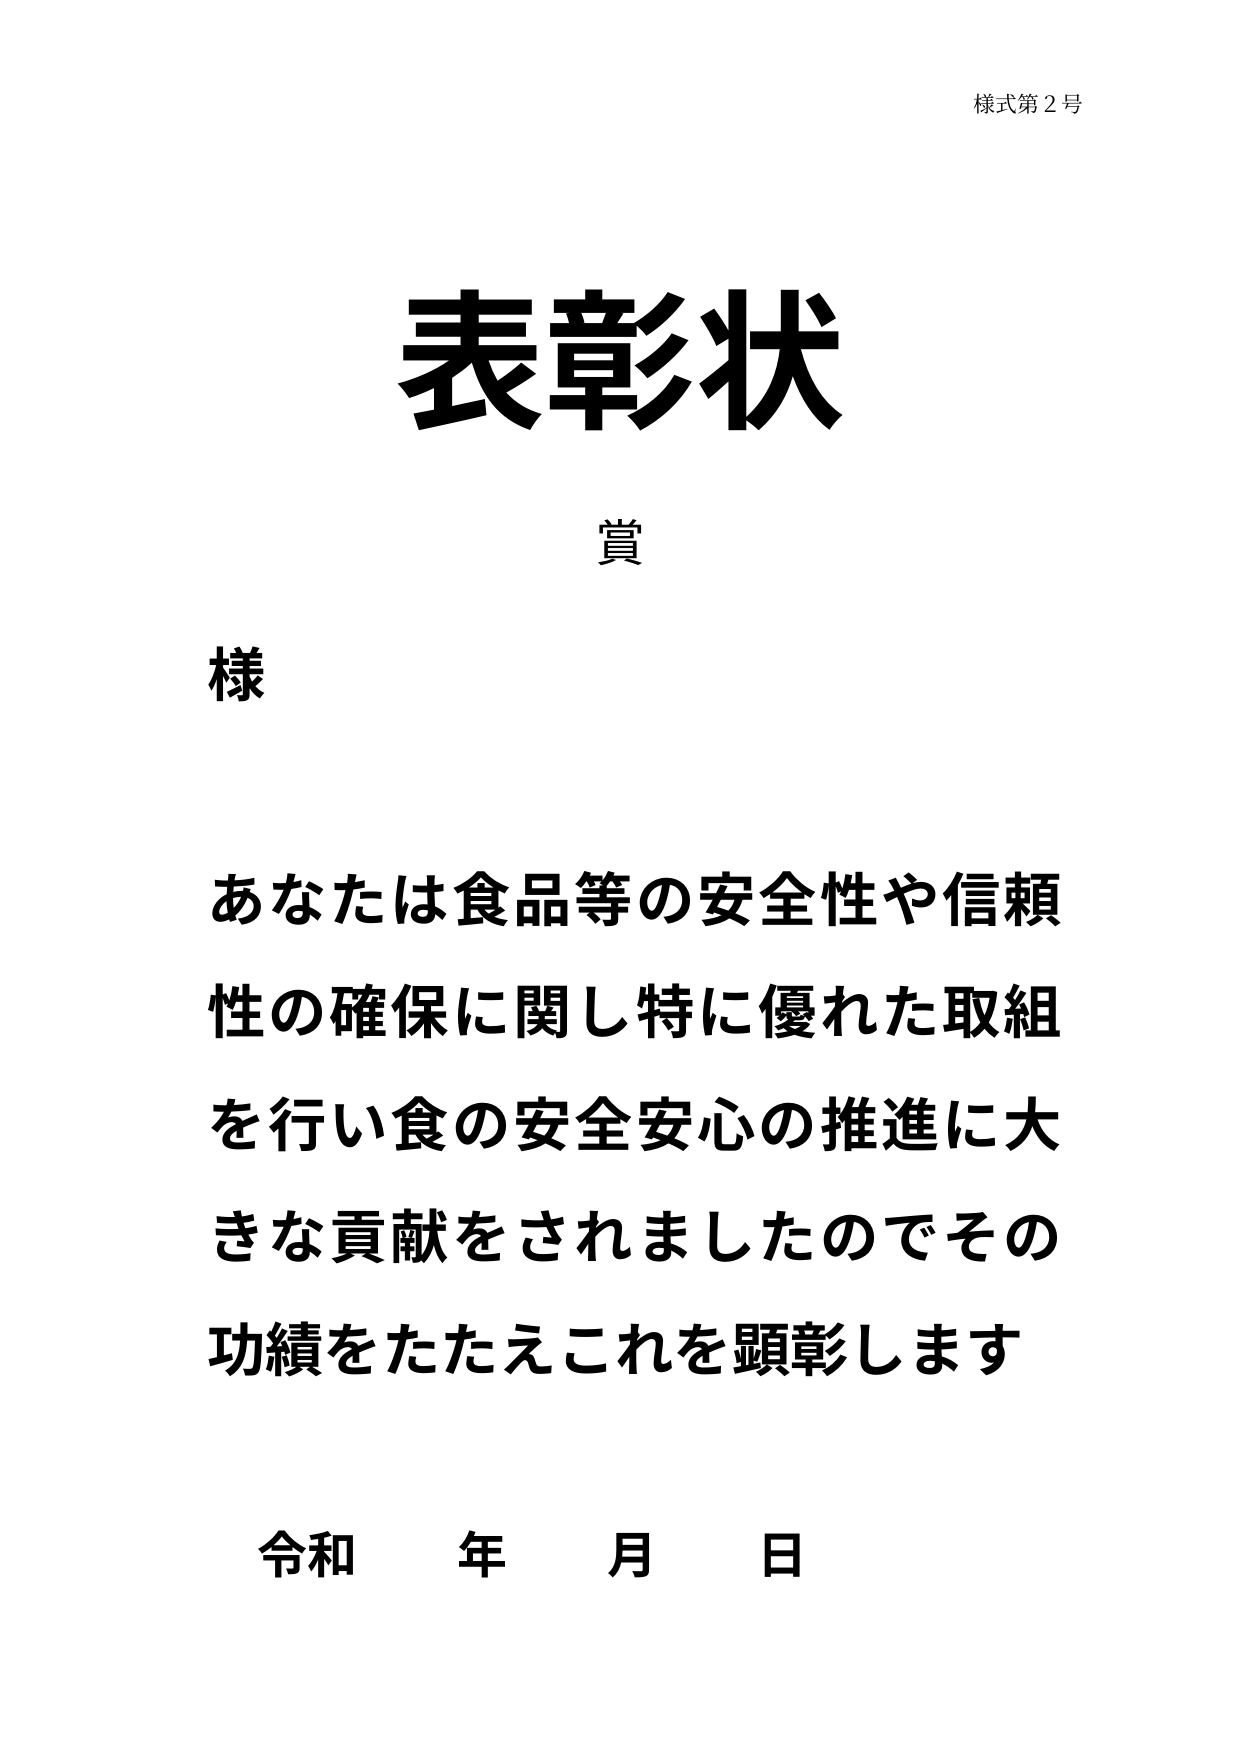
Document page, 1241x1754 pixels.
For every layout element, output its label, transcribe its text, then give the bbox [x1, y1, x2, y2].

text あなたは食品等の安全性や信頼性の確保に関し特に優れた取組を行い食の安全安心の推進に大きな貢献をされましたのでその功績をたたえこれを顕彰します [207, 839, 1063, 1402]
text 表彰状 [207, 239, 1033, 464]
text 令和 年 月 日 [207, 1514, 1033, 1589]
text 賞 [145, 502, 1033, 577]
text 様 [207, 577, 1122, 727]
